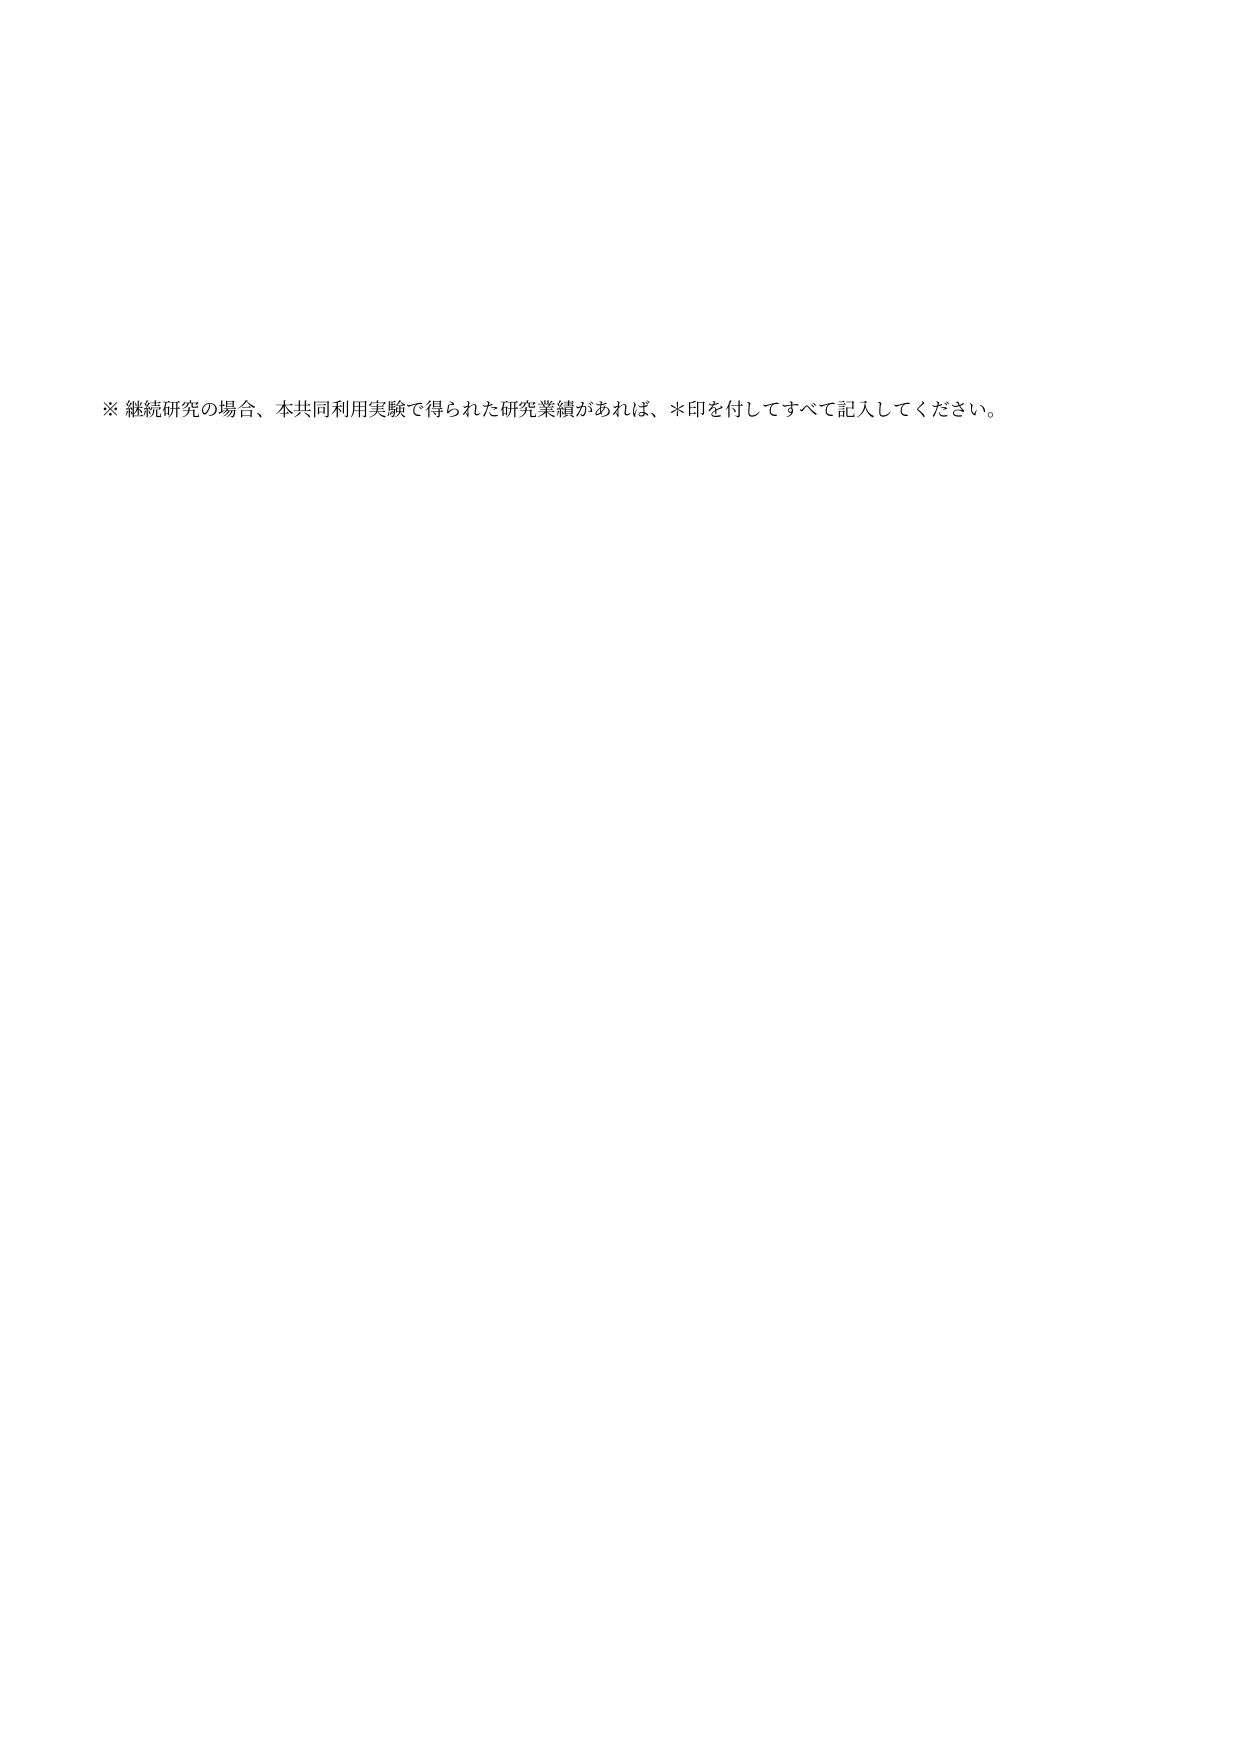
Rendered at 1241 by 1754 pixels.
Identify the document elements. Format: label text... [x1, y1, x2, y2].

text ※ 継続研究の場合、本共同利用実験で得られた研究業績があれば、＊印を付してすべて記入してください。 [83, 392, 1157, 425]
